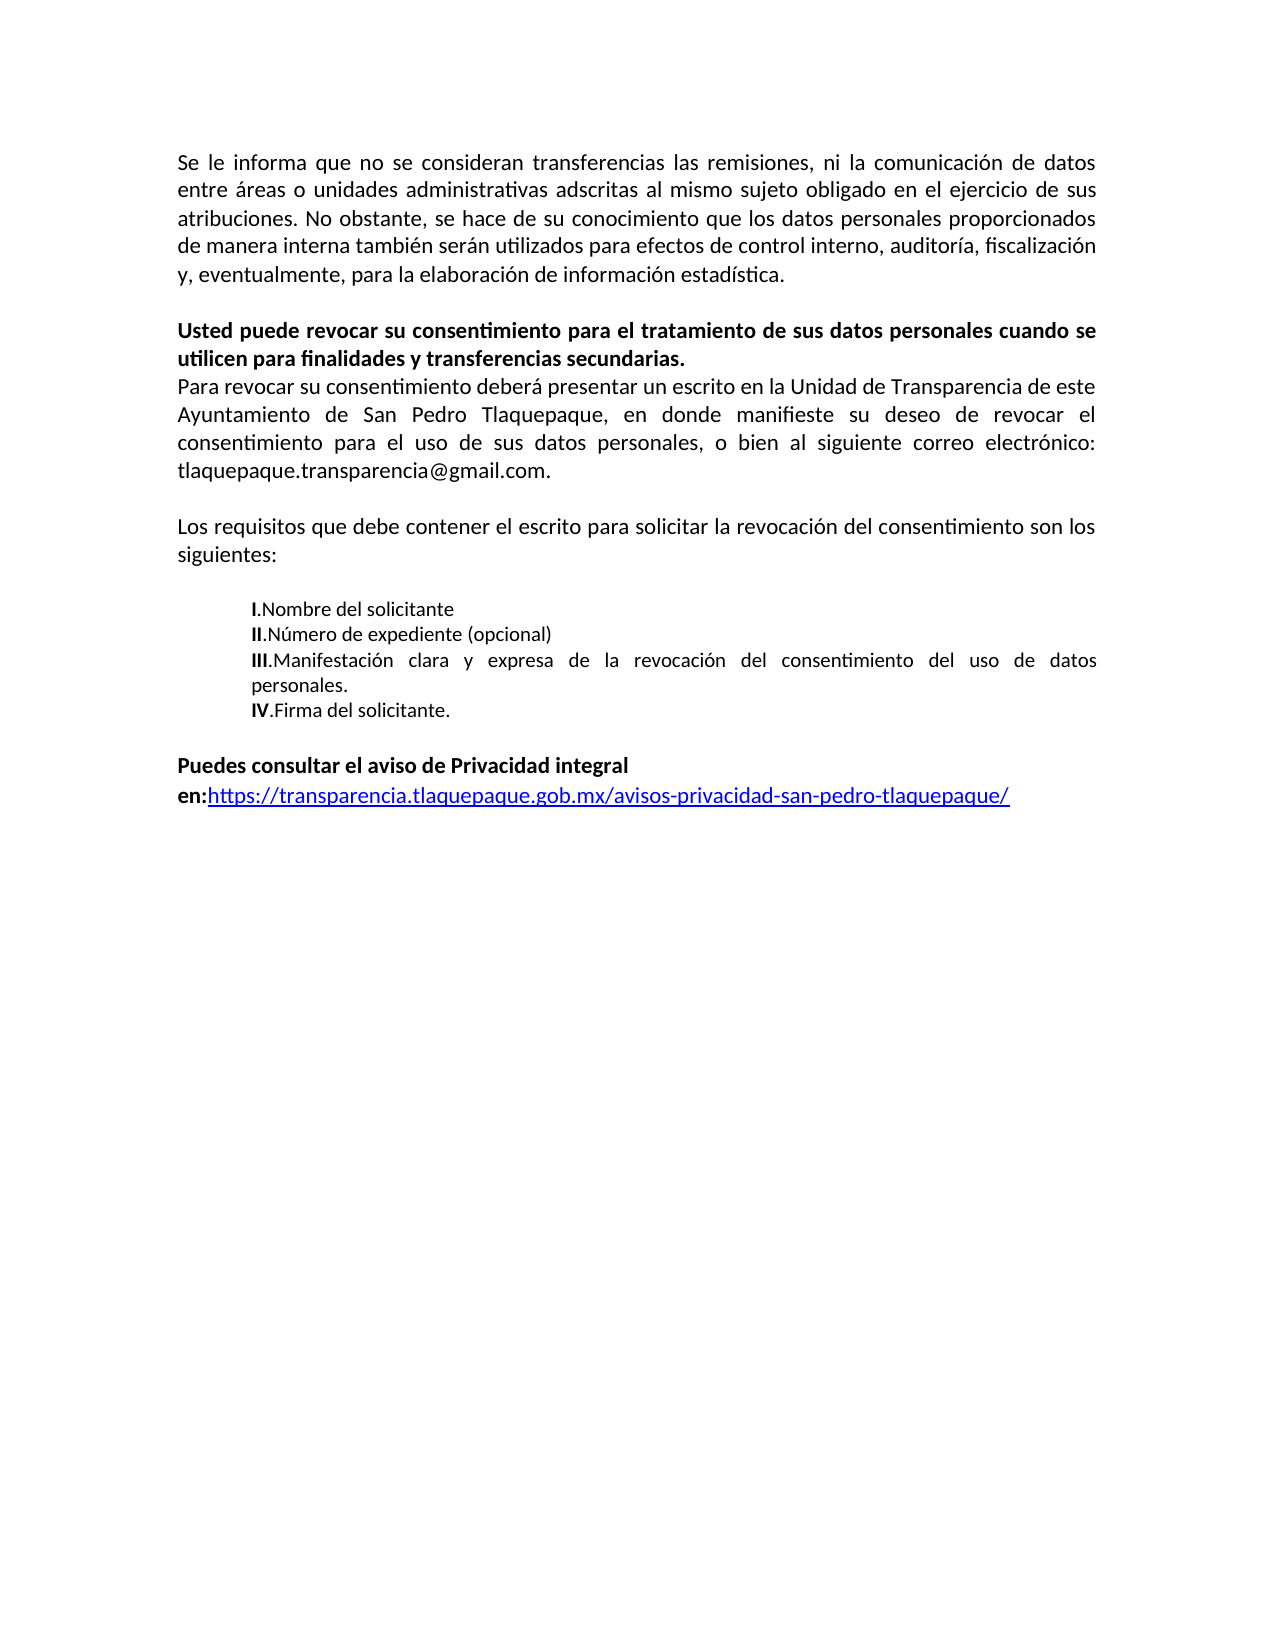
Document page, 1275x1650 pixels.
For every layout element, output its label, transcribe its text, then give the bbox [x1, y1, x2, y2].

text Usted puede revocar su consentimiento para el tratamiento de sus datos personales cuando se utilicen para finalidades y transferencias secundarias. [177, 316, 1098, 372]
text I.Nombre del solicitante [177, 596, 1098, 621]
text Puedes consultar el aviso de Privacidad integral en:https://transparencia.tlaquepaque.gob.mx/avisos-privacidad-san-pedro-tlaquepaque/ [177, 751, 1098, 809]
text Los requisitos que debe contener el escrito para solicitar la revocación del consentimiento son los siguientes: [177, 512, 1098, 568]
text Se le informa que no se consideran transferencias las remisiones, ni la comunicación de datos entre áreas o unidades administrativas adscritas al mismo sujeto obligado en el ejercicio de sus atribuciones. No obstante, se hace de su conocimiento que los datos personales proporcionados de manera interna también serán utilizados para efectos de control interno, auditoría, fiscalización y, eventualmente, para la elaboración de información estadística. [177, 148, 1098, 288]
text IV.Firma del solicitante. [177, 698, 1098, 723]
text Para revocar su consentimiento deberá presentar un escrito en la Unidad de Transparencia de este Ayuntamiento de San Pedro Tlaquepaque, en donde manifieste su deseo de revocar el consentimiento para el uso de sus datos personales, o bien al siguiente correo electrónico: tlaquepaque.transparencia@gmail.com. [177, 372, 1098, 484]
text II.Número de expediente (opcional) [177, 621, 1098, 647]
text III.Manifestación clara y expresa de la revocación del consentimiento del uso de datos personales. [251, 647, 1098, 698]
